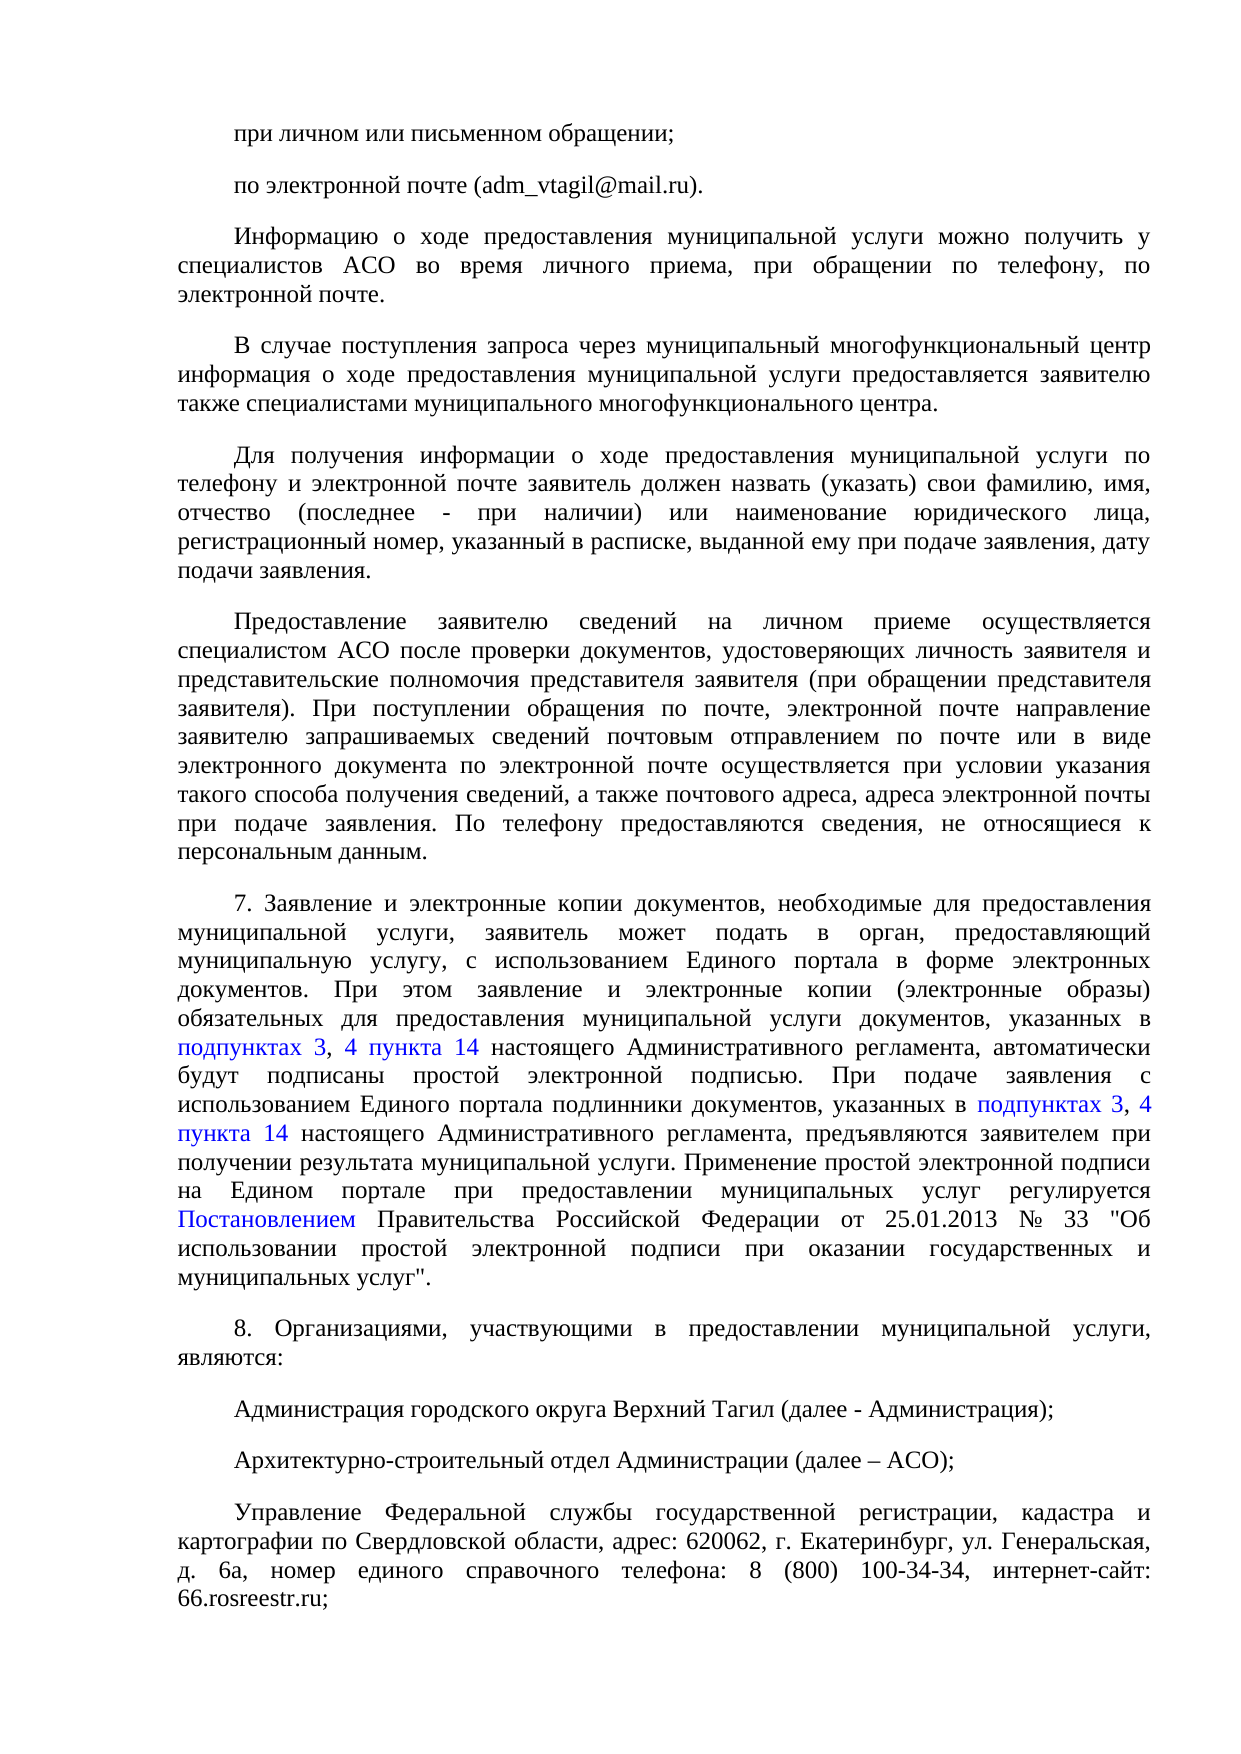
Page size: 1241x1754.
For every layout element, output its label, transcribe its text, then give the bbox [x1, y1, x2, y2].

text Архитектурно-строительный отдел Администрации (далее – АСО); [177, 1446, 1152, 1474]
text В случае поступления запроса через муниципальный многофункциональный центр информация о ходе предоставления муниципальной услуги предоставляется заявителю также специалистами муниципального многофункционального центра. [177, 331, 1152, 417]
text 8. Организациями, участвующими в предоставлении муниципальной услуги, являются: [177, 1313, 1152, 1371]
text 7. Заявление и электронные копии документов, необходимые для предоставления муниципальной услуги, заявитель может подать в орган, предоставляющий муниципальную услугу, с использованием Единого портала в форме электронных документов. При этом заявление и электронные копии (электронные образы) обязательных для предоставления муниципальной услуги документов, указанных в подпунктах 3, 4 пункта 14 настоящего Административного регламента, автоматически будут подписаны простой электронной подписью. При подаче заявления с использованием Единого портала подлинники документов, указанных в подпунктах 3, 4 пункта 14 настоящего Административного регламента, предъявляются заявителем при получении результата муниципальной услуги. Применение простой электронной подписи на Едином портале при предоставлении муниципальных услуг регулируется Постановлением Правительства Российской Федерации от 25.01.2013 № 33 "Об использовании простой электронной подписи при оказании государственных и муниципальных услуг". [177, 888, 1152, 1291]
text по электронной почте (adm_vtagil@mail.ru). [177, 170, 1152, 198]
text Для получения информации о ходе предоставления муниципальной услуги по телефону и электронной почте заявитель должен назвать (указать) свои фамилию, имя, отчество (последнее - при наличии) или наименование юридического лица, регистрационный номер, указанный в расписке, выданной ему при подаче заявления, дату подачи заявления. [177, 440, 1152, 583]
text Информацию о ходе предоставления муниципальной услуги можно получить у специалистов АСО во время личного приема, при обращении по телефону, по электронной почте. [177, 221, 1152, 308]
text Администрация городского округа Верхний Тагил (далее - Администрация); [177, 1394, 1152, 1423]
text Управление Федеральной службы государственной регистрации, кадастра и картографии по Свердловской области, адрес: 620062, г. Екатеринбург, ул. Генеральская, д. 6а, номер единого справочного телефона: 8 (800) 100-34-34, интернет-сайт: 66.rosreestr.ru; [177, 1497, 1152, 1612]
text Предоставление заявителю сведений на личном приеме осуществляется специалистом АСО после проверки документов, удостоверяющих личность заявителя и представительские полномочия представителя заявителя (при обращении представителя заявителя). При поступлении обращения по почте, электронной почте направление заявителю запрашиваемых сведений почтовым отправлением по почте или в виде электронного документа по электронной почте осуществляется при условии указания такого способа получения сведений, а также почтового адреса, адреса электронной почты при подаче заявления. По телефону предоставляются сведения, не относящиеся к персональным данным. [177, 606, 1152, 865]
text при личном или письменном обращении; [177, 118, 1152, 147]
